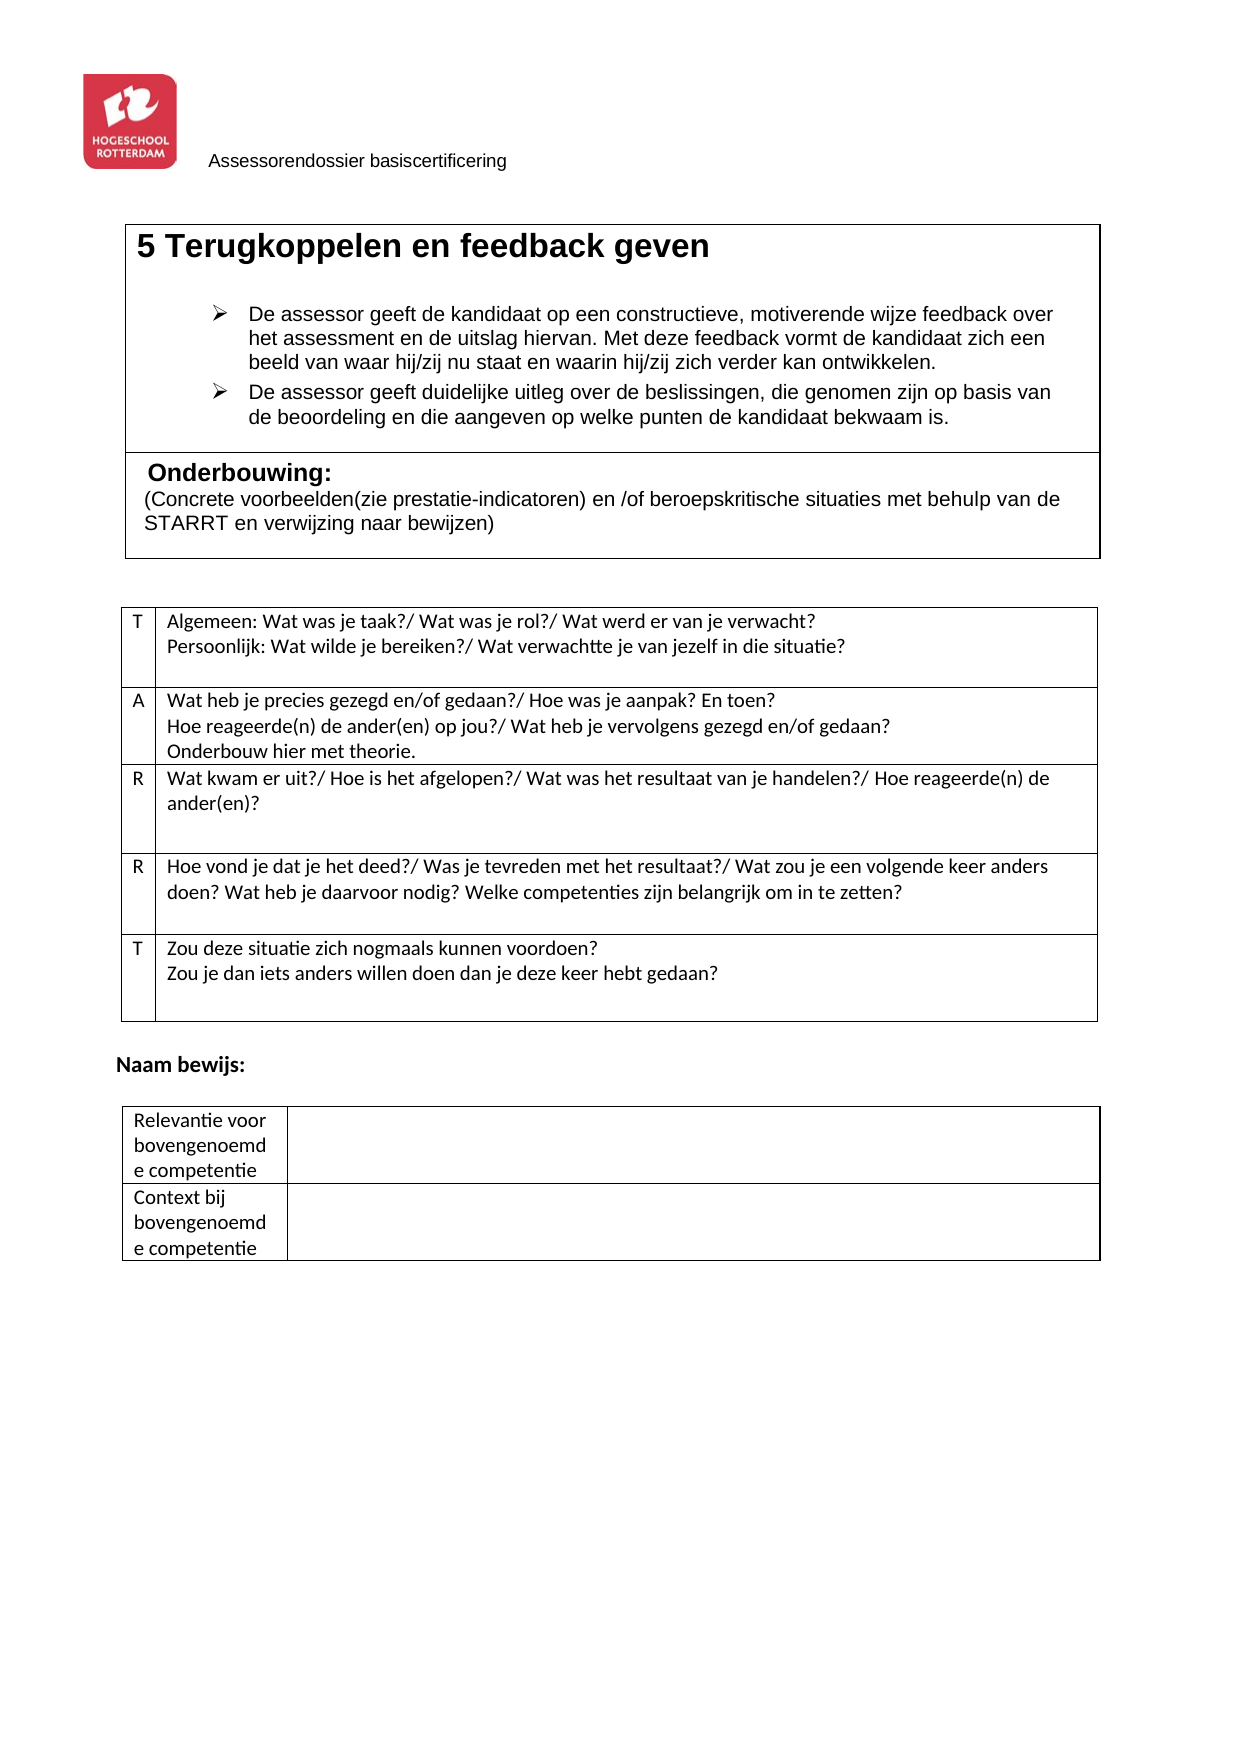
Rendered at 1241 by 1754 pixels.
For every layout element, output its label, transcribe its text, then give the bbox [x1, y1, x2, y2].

table_header [288, 1107, 1099, 1183]
table_header T [122, 608, 155, 687]
picture [83, 74, 177, 169]
table_header Relevantie voor bovengenoemde competentie [123, 1107, 287, 1183]
table_cell Hoe vond je dat je het deed?/ Was je tevreden met het resultaat?/ Wat zou je een volgende keer anders doen? Wat heb je daarvoor nodig? Welke competenties zijn belangrijk om in te zetten? [156, 854, 1097, 934]
table_cell Zou deze situatie zich nogmaals kunnen voordoen? Zou je dan iets anders willen doen dan je deze keer hebt gedaan? [156, 935, 1097, 1021]
table_cell [288, 1184, 1099, 1260]
text Naam bewijs: [111, 1050, 1065, 1078]
table_cell R [122, 765, 155, 852]
table_header Algemeen: Wat was je taak?/ Wat was je rol?/ Wat werd er van je verwacht? Persoonlijk: Wat wilde je bereiken?/ Wat verwachtte je van jezelf in die situatie? [156, 608, 1097, 687]
table_cell Onderbouwing: (Concrete voorbeelden(zie prestatie-indicatoren) en /of beroepskritische situaties met behulp van de STARRT en verwijzing naar bewijzen) [126, 453, 1099, 558]
table_cell R [122, 854, 155, 934]
table_cell Context bij bovengenoemde competentie [123, 1184, 287, 1260]
table_cell Wat heb je precies gezegd en/of gedaan?/ Hoe was je aanpak? En toen? Hoe reageerde(n) de ander(en) op jou?/ Wat heb je vervolgens gezegd en/of gedaan? Onderbouw hier met theorie. [156, 688, 1097, 764]
table_cell Wat kwam er uit?/ Hoe is het afgelopen?/ Wat was het resultaat van je handelen?/ Hoe reageerde(n) de ander(en)? [156, 765, 1097, 852]
table_cell A [122, 688, 155, 764]
table_header 5 Terugkoppelen en feedback geven De assessor geeft de kandidaat op een constructieve, motiverende wijze feedback over het assessment en de uitslag hiervan. Met deze feedback vormt de kandidaat zich een beeld van waar hij/zij nu staat en waarin hij/zij zich verder kan ontwikkelen. De assessor geeft duidelijke uitleg over de beslissingen, die genomen zijn op basis van de beoordeling en die aangeven op welke punten de kandidaat bekwaam is. [126, 225, 1099, 452]
table_cell T [122, 935, 155, 1021]
